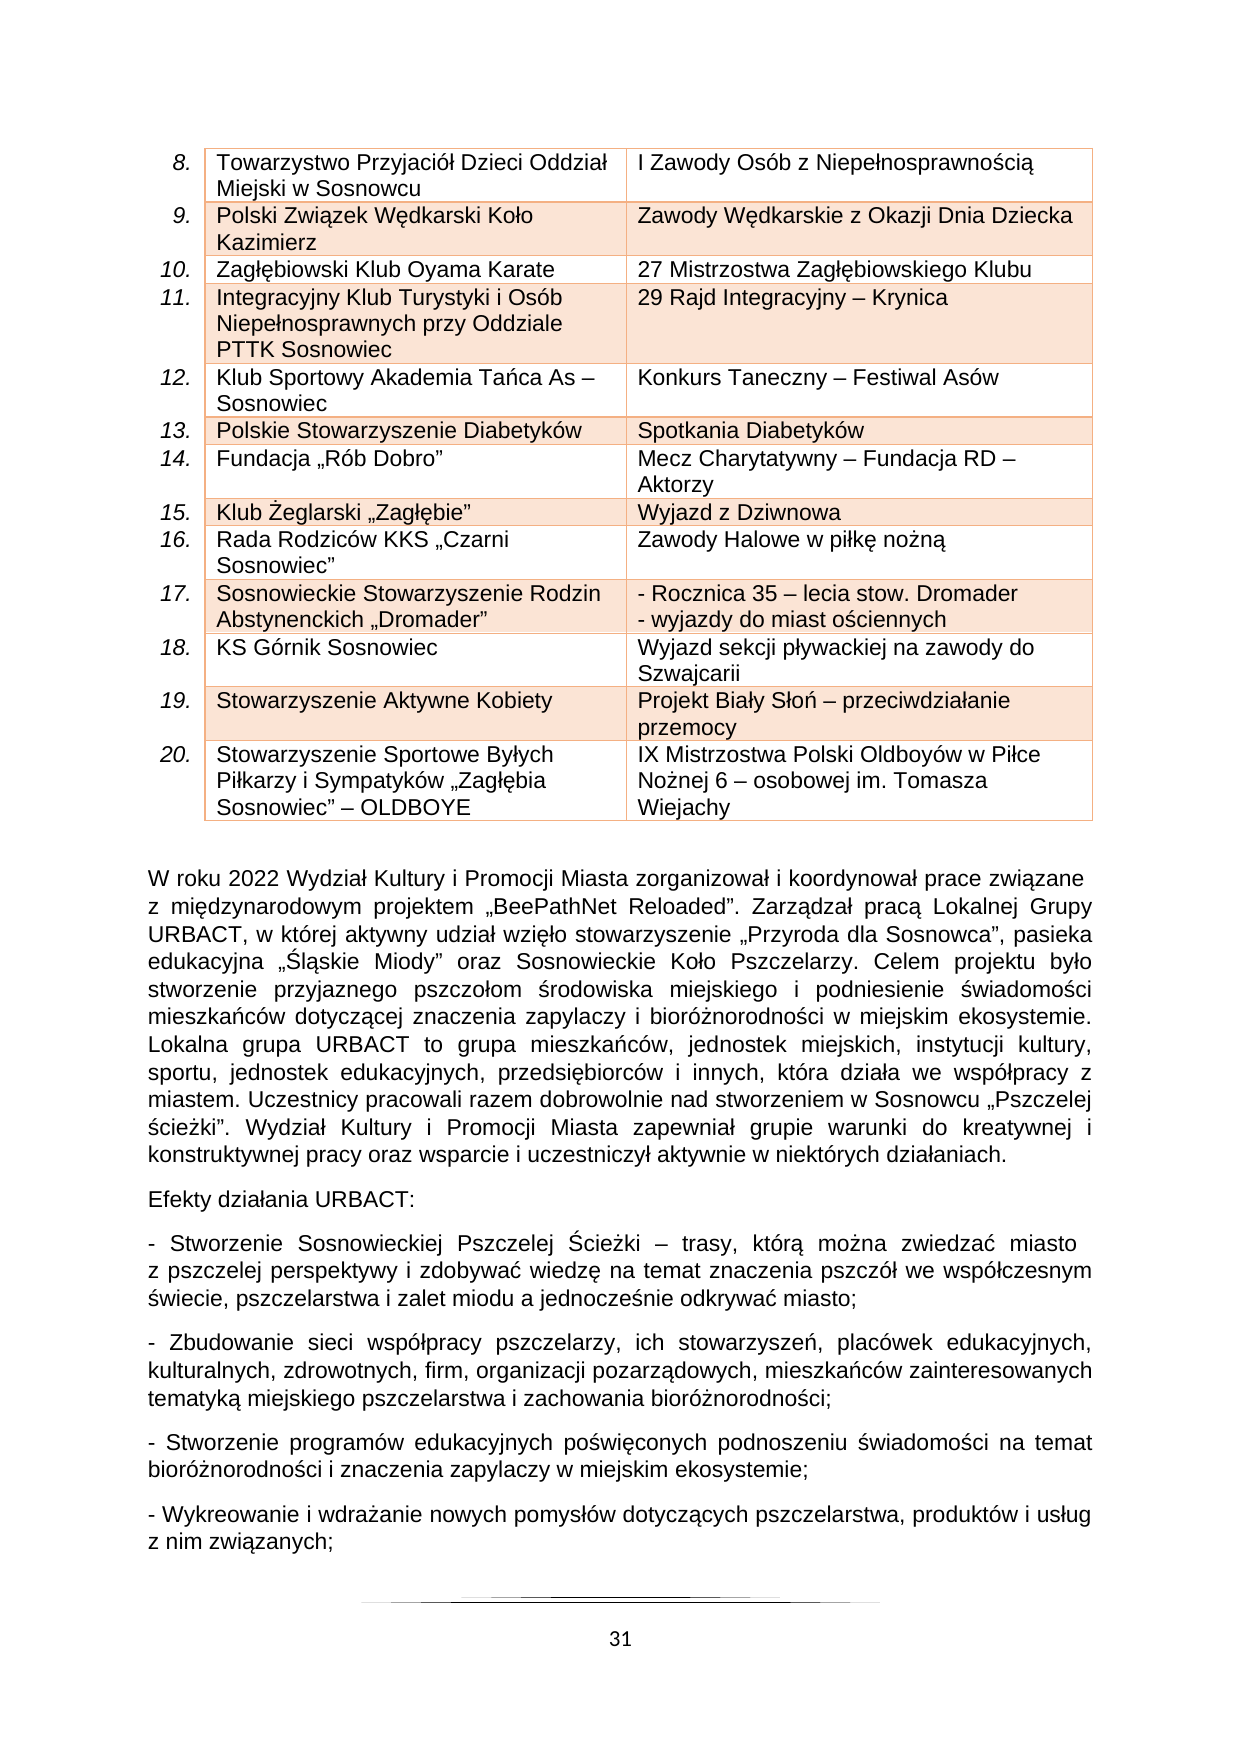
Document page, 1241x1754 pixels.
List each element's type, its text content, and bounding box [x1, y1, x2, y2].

text - Zbudowanie sieci współpracy pszczelarzy, ich stowarzyszeń, placówek edukacyjnych, kulturalnych, zdrowotnych, firm, organizacji pozarządowych, mieszkańców zainteresowanych tematyką miejskiego pszczelarstwa i zachowania bioróżnorodności; [148, 1329, 1093, 1411]
table_cell Polskie Stowarzyszenie Diabetyków [206, 418, 626, 444]
table_cell Zawody Halowe w piłkę nożną [627, 526, 1092, 579]
table_cell Sosnowieckie Stowarzyszenie Rodzin Abstynenckich „Dromader” [206, 580, 626, 632]
table_cell - Rocznica 35 – lecia stow. Dromader - wyjazdy do miast ościennych [627, 580, 1092, 632]
table_cell 15. [148, 498, 204, 525]
table_cell Integracyjny Klub Turystyki i Osób Niepełnosprawnych przy Oddziale PTTK Sosnowiec [206, 284, 626, 363]
text - Wykreowanie i wdrażanie nowych pomysłów dotyczących pszczelarstwa, produktów i usług z nim związanych; [148, 1501, 1093, 1555]
table_cell 14. [148, 444, 204, 497]
table_cell Konkurs Taneczny – Festiwal Asów [627, 364, 1092, 416]
text Efekty działania URBACT: [148, 1186, 1093, 1212]
table_cell Zawody Wędkarskie z Okazji Dnia Dziecka [627, 203, 1092, 255]
table_cell IX Mistrzostwa Polski Oldboyów w Piłce Nożnej 6 – osobowej im. Tomasza Wiejachy [627, 741, 1092, 820]
table_cell Polski Związek Wędkarski Koło Kazimierz [206, 203, 626, 255]
table_cell I Zawody Osób z Niepełnosprawnością [627, 149, 1092, 201]
table_cell Zagłębiowski Klub Oyama Karate [206, 256, 626, 282]
table_cell 16. [148, 525, 204, 579]
text - Stworzenie Sosnowieckiej Pszczelej Ścieżki – trasy, którą można zwiedzać miasto z pszczelej perspektywy i zdobywać wiedzę na temat znaczenia pszczół we współczesnym świecie, pszczelarstwa i zalet miodu a jednocześnie odkrywać miasto; [148, 1230, 1093, 1311]
table_cell 10. [148, 255, 204, 282]
table_cell 9. [148, 201, 204, 255]
table_cell Stowarzyszenie Aktywne Kobiety [206, 687, 626, 740]
table_cell Stowarzyszenie Sportowe Byłych Piłkarzy i Sympatyków „Zagłębia Sosnowiec” – OLDBOYE [206, 741, 626, 820]
table_cell 12. [148, 363, 204, 416]
table_cell Spotkania Diabetyków [627, 418, 1092, 444]
table_cell 13. [148, 416, 204, 444]
text W roku 2022 Wydział Kultury i Promocji Miasta zorganizował i koordynował prace związane z międzynarodowym projektem „BeePathNet Reloaded”. Zarządzał pracą Lokalnej Grupy URBACT, w której aktywny udział wzięło stowarzyszenie „Przyroda dla Sosnowca”, pasieka edukacyjna „Śląskie Miody” oraz Sosnowieckie Koło Pszczelarzy. Celem projektu było stworzenie przyjaznego pszczołom środowiska miejskiego i podniesienie świadomości mieszkańców dotyczącej znaczenia zapylaczy i bioróżnorodności w miejskim ekosystemie. Lokalna grupa URBACT to grupa mieszkańców, jednostek miejskich, instytucji kultury, sportu, jednostek edukacyjnych, przedsiębiorców i innych, która działa we współpracy z miastem. Uczestnicy pracowali razem dobrowolnie nad stworzeniem w Sosnowcu „Pszczelej ścieżki”. Wydział Kultury i Promocji Miasta zapewniał grupie warunki do kreatywnej i konstruktywnej pracy oraz wsparcie i uczestniczył aktywnie w niektórych działaniach. [148, 865, 1093, 1168]
table_cell Fundacja „Rób Dobro” [206, 445, 626, 497]
table_cell 18. [148, 633, 204, 686]
table_cell 29 Rajd Integracyjny – Krynica [627, 284, 1092, 363]
table_cell 11. [148, 283, 204, 363]
table_cell 8. [148, 148, 204, 201]
table_cell 19. [148, 686, 204, 740]
table_cell 27 Mistrzostwa Zagłębiowskiego Klubu [627, 256, 1092, 282]
table_cell 20. [148, 740, 204, 820]
table_cell Klub Sportowy Akademia Tańca As – Sosnowiec [206, 364, 626, 416]
table_cell Klub Żeglarski „Zagłębie” [206, 499, 626, 525]
table_cell Wyjazd z Dziwnowa [627, 499, 1092, 525]
table_cell 17. [148, 579, 204, 632]
table_cell Wyjazd sekcji pływackiej na zawody do Szwajcarii [627, 634, 1092, 686]
table_cell Towarzystwo Przyjaciół Dzieci Oddział Miejski w Sosnowcu [206, 149, 626, 201]
table_cell KS Górnik Sosnowiec [206, 634, 626, 686]
text - Stworzenie programów edukacyjnych poświęconych podnoszeniu świadomości na temat bioróżnorodności i znaczenia zapylaczy w miejskim ekosystemie; [148, 1429, 1093, 1483]
table_cell Mecz Charytatywny – Fundacja RD – Aktorzy [627, 445, 1092, 497]
table_cell Rada Rodziców KKS „Czarni Sosnowiec” [206, 526, 626, 579]
table_cell Projekt Biały Słoń – przeciwdziałanie przemocy [627, 687, 1092, 740]
